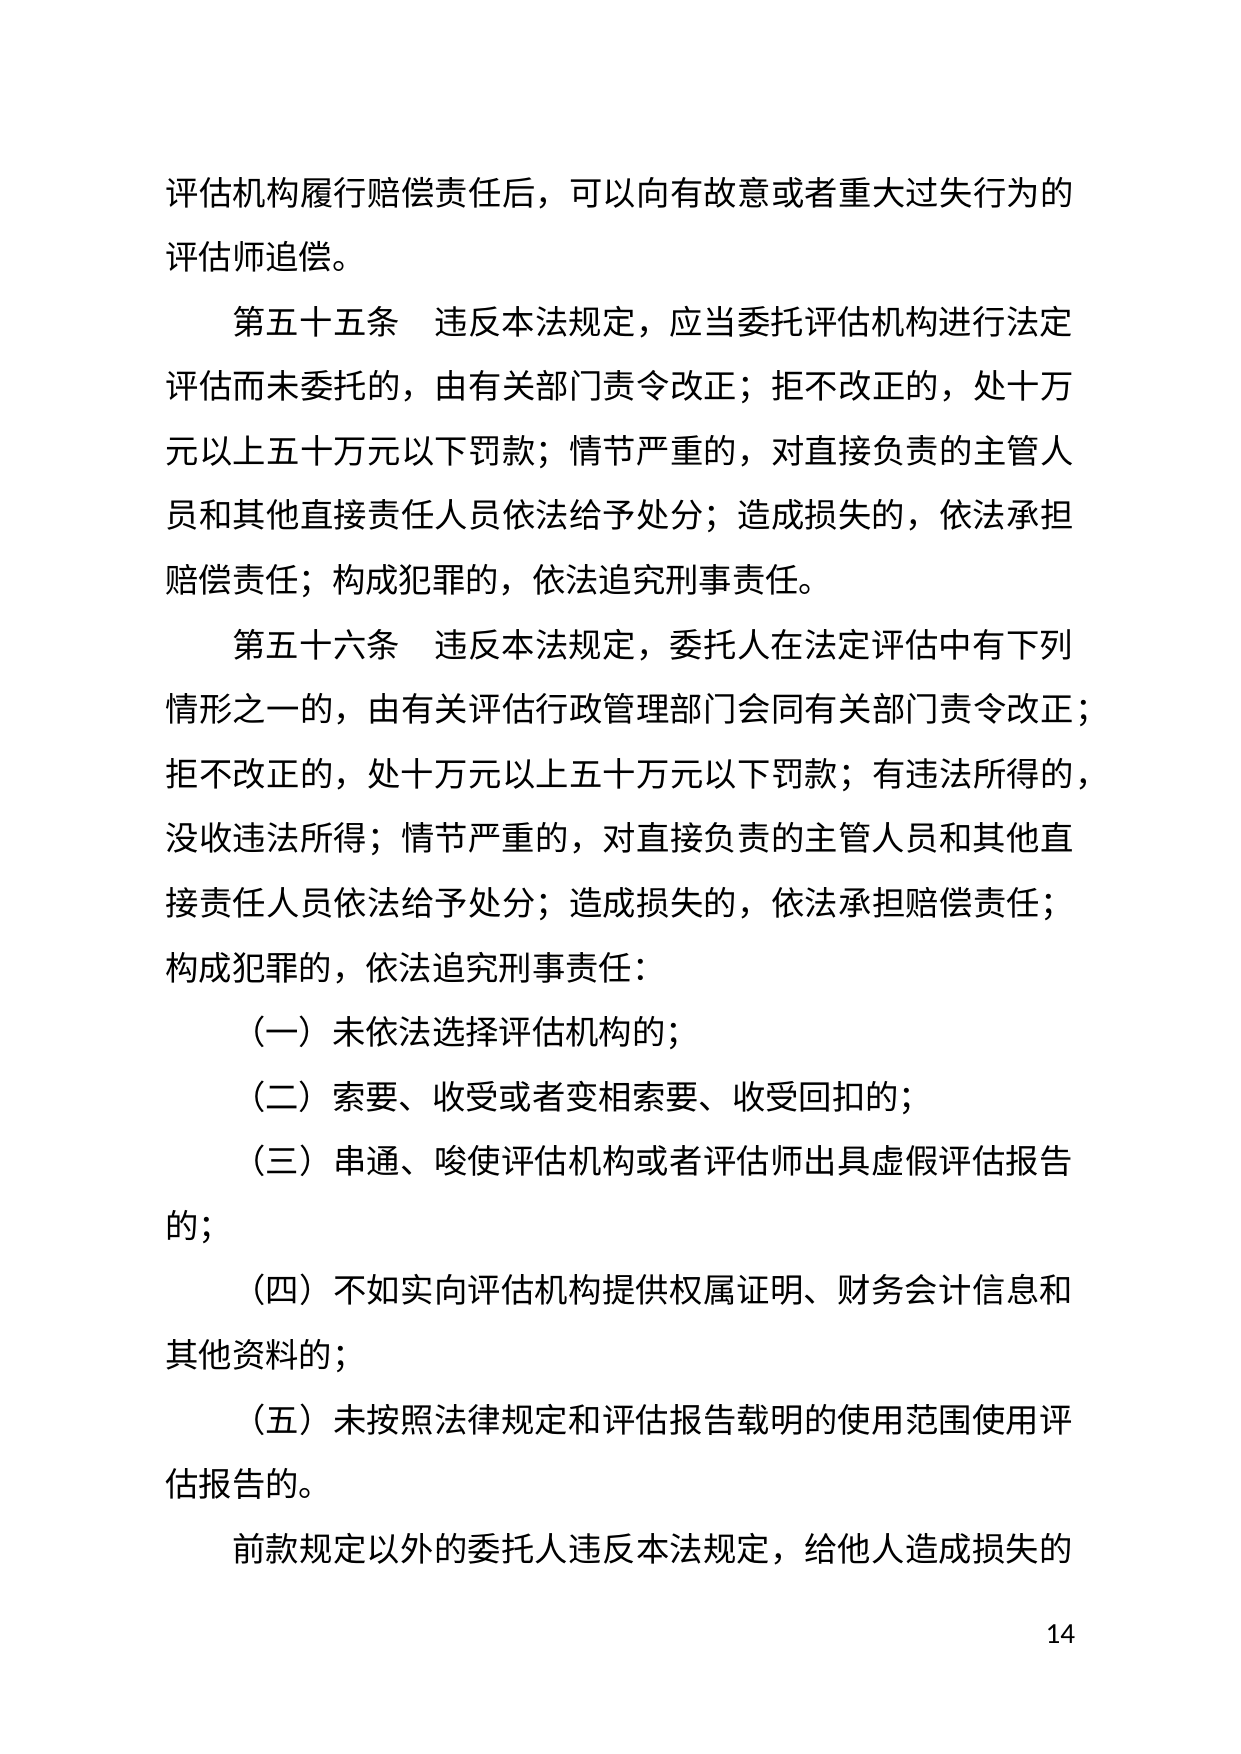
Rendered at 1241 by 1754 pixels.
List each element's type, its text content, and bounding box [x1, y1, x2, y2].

text 第五十六条 违反本法规定，委托人在法定评估中有下列情形之一的，由有关评估行政管理部门会同有关部门责令改正；拒不改正的，处十万元以上五十万元以下罚款；有违法所得的，没收违法所得；情节严重的，对直接负责的主管人员和其他直接责任人员依法给予处分；造成损失的，依法承担赔偿责任；构成犯罪的，依法追究刑事责任： [165, 602, 1075, 989]
text （一）未依法选择评估机构的； [165, 989, 1075, 1054]
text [165, 1506, 1075, 1571]
text （四）不如实向评估机构提供权属证明、财务会计信息和其他资料的； [165, 1248, 1075, 1377]
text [165, 150, 1075, 279]
text （五）未按照法律规定和评估报告载明的使用范围使用评估报告的。 [165, 1377, 1075, 1506]
text 第五十五条 违反本法规定，应当委托评估机构进行法定评估而未委托的，由有关部门责令改正；拒不改正的，处十万元以上五十万元以下罚款；情节严重的，对直接负责的主管人员和其他直接责任人员依法给予处分；造成损失的，依法承担赔偿责任；构成犯罪的，依法追究刑事责任。 [165, 279, 1075, 602]
text （二）索要、收受或者变相索要、收受回扣的； [165, 1054, 1075, 1119]
text （三）串通、唆使评估机构或者评估师出具虚假评估报告的； [165, 1119, 1075, 1248]
